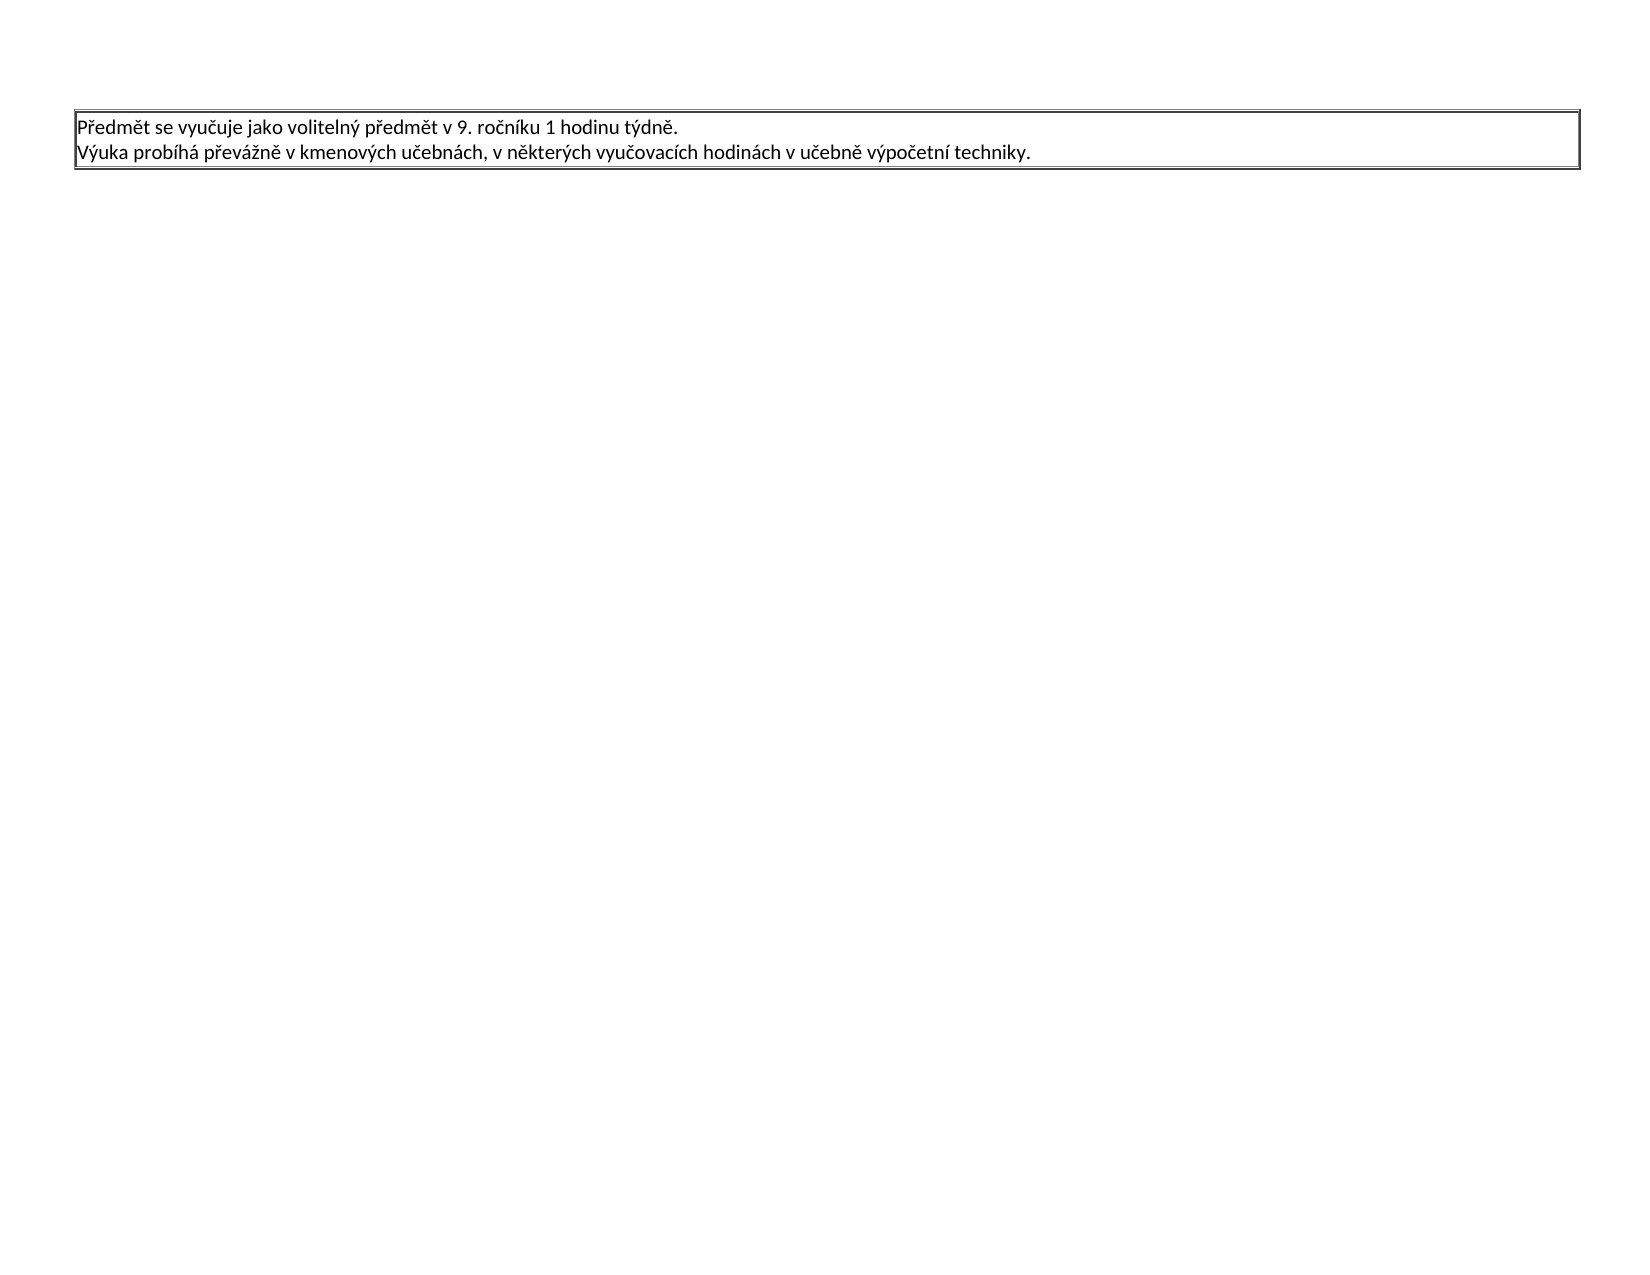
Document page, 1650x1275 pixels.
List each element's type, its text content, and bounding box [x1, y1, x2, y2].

table_cell Předmět se vyučuje jako volitelný předmět v 9. ročníku 1 hodinu týdně. Výuka probíhá převážně v kmenových učebnách, v některých vyučovacích hodinách v učebně výpočetní techniky. [77, 113, 1578, 166]
